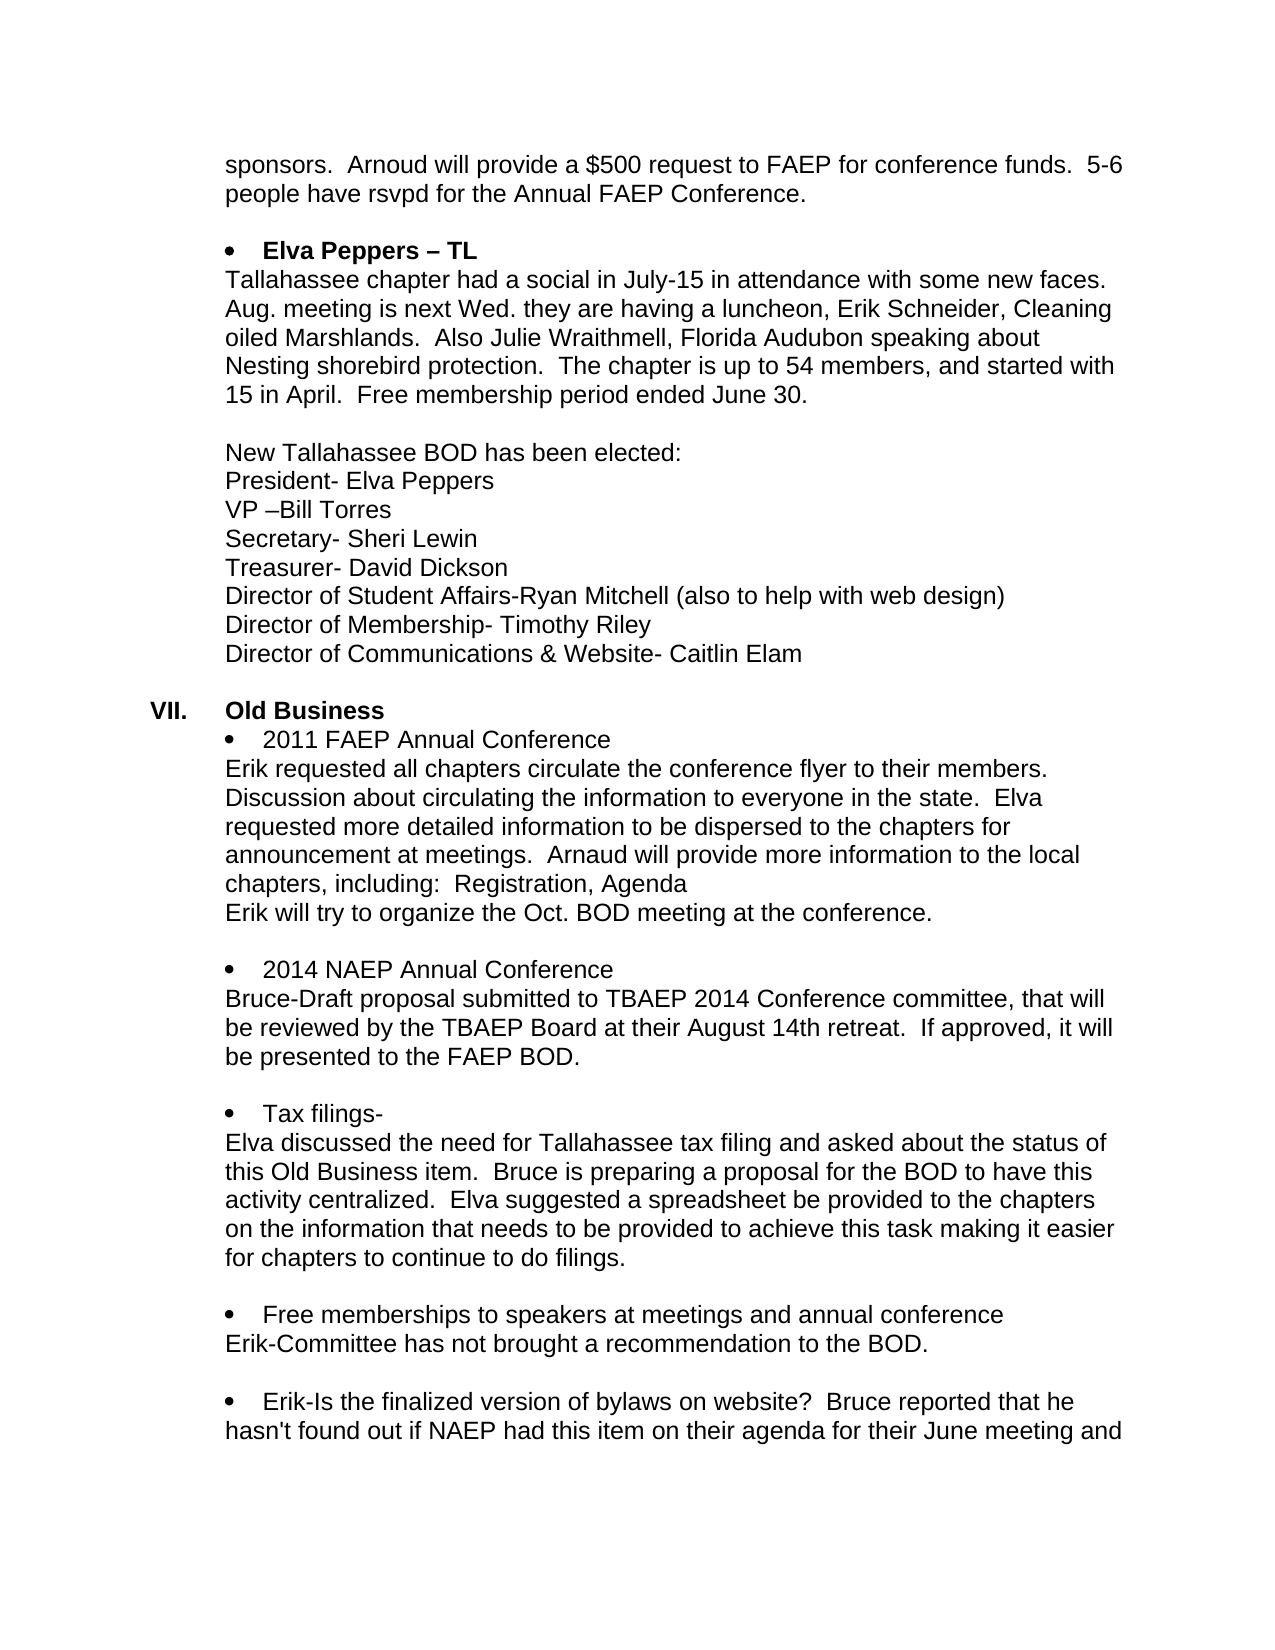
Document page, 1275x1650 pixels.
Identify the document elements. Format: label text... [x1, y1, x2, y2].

list Erik requested all chapters circulate the conference flyer to their members. Discussion about circulating the information to everyone in the state. Elva requested more detailed information to be dispersed to the chapters for announcement at meetings. Arnaud will provide more information to the local chapters, including: Registration, Agenda [225, 754, 1125, 898]
text New Tallahassee BOD has been elected: [225, 438, 1125, 466]
list Tax filings- [225, 1099, 1125, 1128]
text Treasurer- David Dickson [225, 553, 1125, 581]
list Elva discussed the need for tax filing and asked about the status of this Old Business item. Bruce is preparing a proposal for the BOD to have this activity centralized. Elva suggested a spreadsheet be provided to the chapters on the information that needs to be provided to achieve this task making it easier for chapters to continue to do filings. [225, 1128, 1125, 1272]
text Director of Student Affairs-Ryan Mitchell (also to help with web design) [225, 581, 1125, 610]
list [225, 1387, 1125, 1444]
text chapter had a social in July-15 in attendance with some new faces. Aug. meeting is next Wed. they are having a luncheon, Erik Schneider, Cleaning oiled Marshlands. Also Julie Wraithmell, Florida Audubon speaking about Nesting shorebird protection. The chapter is up to 54 members, and started with 15 in April. Free membership period ended June 30. [150, 265, 1125, 409]
text Secretary- Sheri Lewin [225, 524, 1125, 553]
text Director of Membership- Timothy Riley [225, 610, 1125, 639]
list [225, 150, 1125, 207]
text VP –Bill Torres [225, 495, 1125, 524]
text Director of Communications & Website- Caitlin Elam [225, 639, 1125, 668]
list Erik-Committee has not brought a recommendation to the BOD. [225, 1329, 1125, 1358]
list Elva Peppers – TL [225, 236, 1125, 265]
list Erik will try to organize the Oct. BOD meeting at the conference. [225, 898, 1125, 926]
list Bruce-Draft proposal submitted to TBAEP 2014 Conference committee, that will be reviewed by the TBAEP Board at their August 14th retreat. If approved, it will be presented to the FAEP BOD. [225, 984, 1125, 1070]
list Free memberships to speakers at meetings and annual conference [225, 1300, 1125, 1329]
list 2014 NAEP Annual Conference [225, 955, 1125, 984]
list 2011 FAEP Annual Conference [225, 725, 1125, 754]
text . Old Business [150, 696, 1125, 725]
text President- Elva Peppers [225, 466, 1125, 495]
